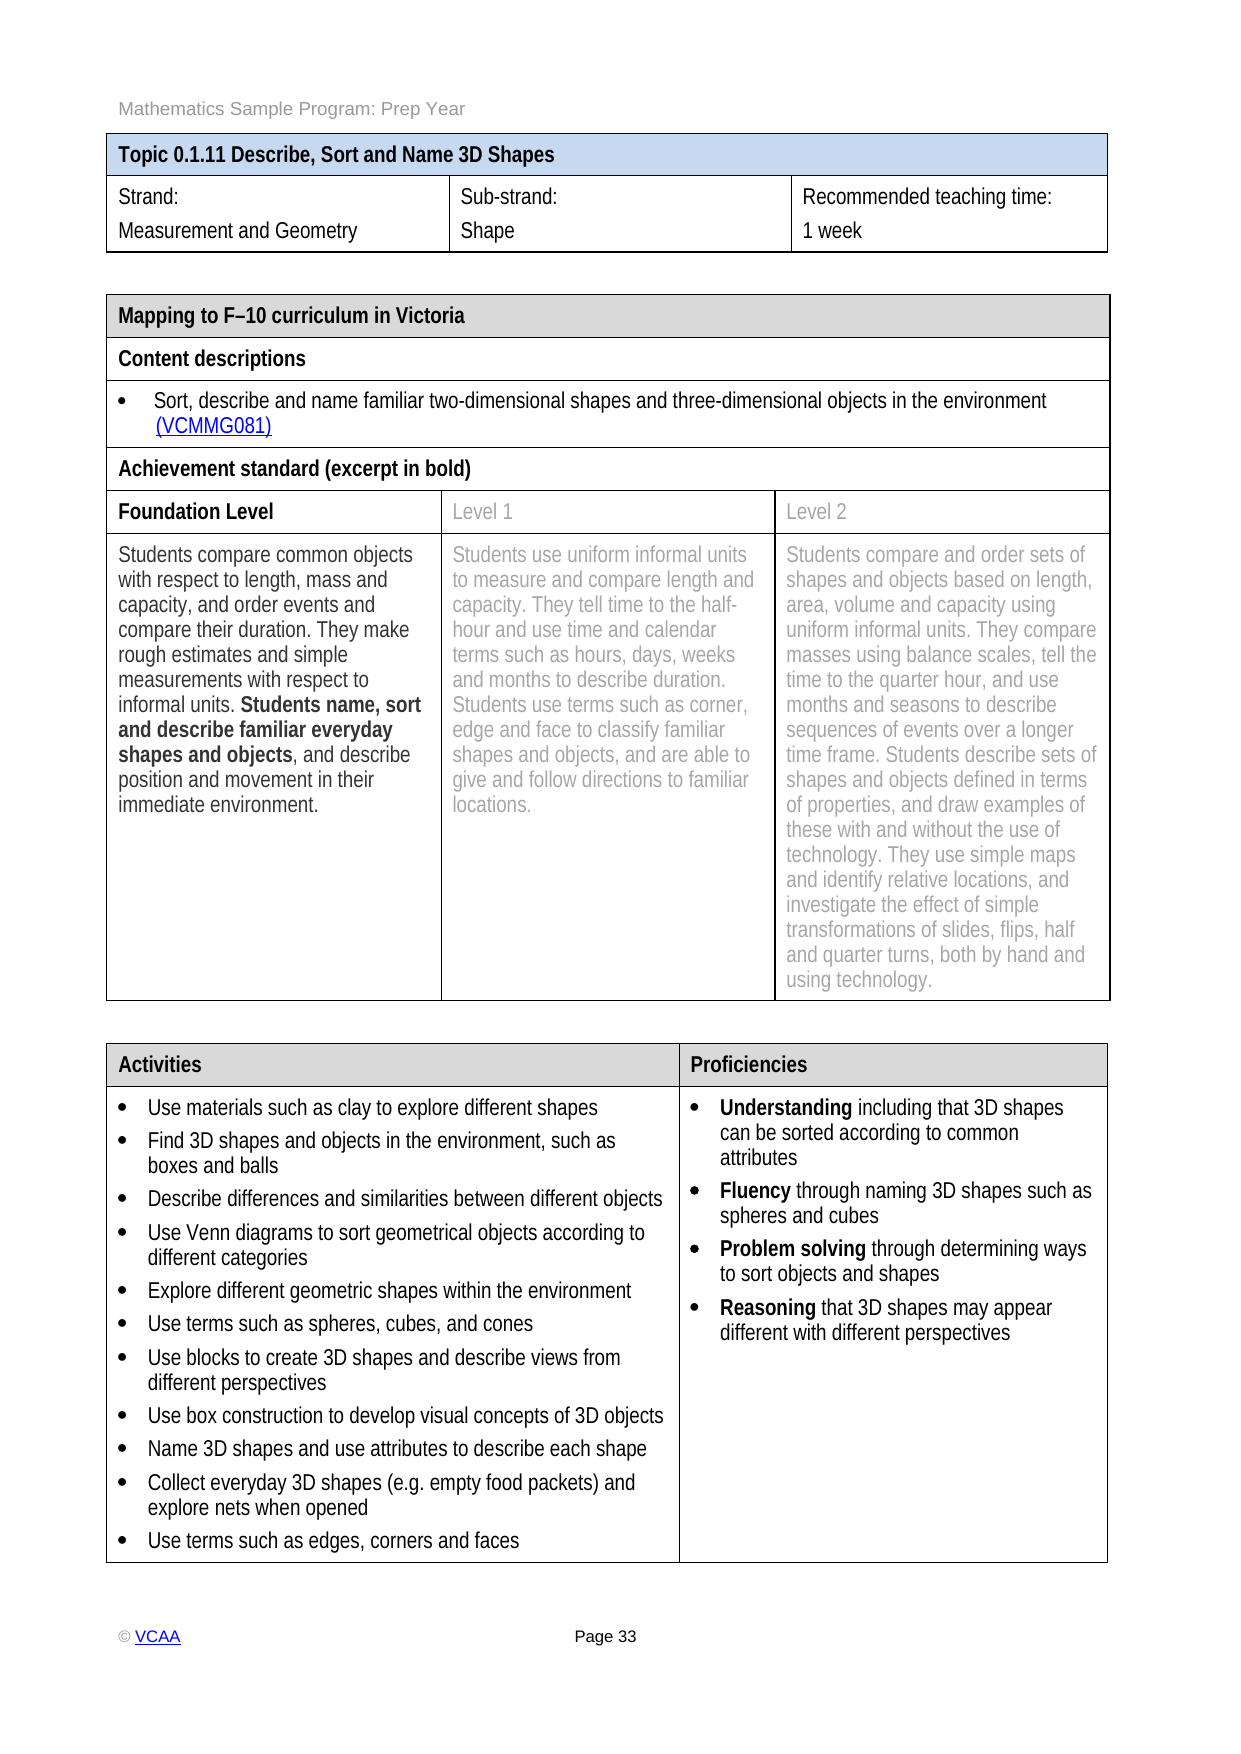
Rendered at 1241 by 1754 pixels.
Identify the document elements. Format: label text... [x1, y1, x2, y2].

table_header Proficiencies [680, 1044, 1107, 1086]
table_cell Recommended teaching time: 1 week [792, 176, 1107, 251]
table_cell Strand: Measurement and Geometry [107, 176, 449, 251]
table_cell Students use uniform informal units to measure and compare length and capacity. They tell time to the half-hour and use time and calendar terms such as hours, days, weeks and months to describe duration. Students use terms such as corner, edge and face to classify familiar shapes and objects, and are able to give and follow directions to familiar locations. [442, 534, 774, 1000]
table_cell Sort, describe and name familiar two-dimensional shapes and three-dimensional objects in the environment (VCMMG081) [107, 381, 1109, 447]
table_cell Students compare and order sets of shapes and objects based on length, area, volume and capacity using uniform informal units. They compare masses using balance scales, tell the time to the quarter hour, and use months and seasons to describe sequences of events over a longer time frame. Students describe sets of shapes and objects defined in terms of properties, and draw examples of these with and without the use of technology. They use simple maps and identify relative locations, and investigate the effect of simple transformations of slides, flips, half and quarter turns, both by hand and using technology. [776, 534, 1109, 1000]
table_cell Achievement standard (excerpt in bold) [107, 448, 1109, 490]
table_cell Content descriptions [107, 338, 1109, 379]
table_cell Level 2 [776, 491, 1109, 533]
table_cell Students compare common objects with respect to length, mass and capacity, and order events and compare their duration. They make rough estimates and simple measurements with respect to informal units. Students name, sort and describe familiar everyday shapes and objects, and describe position and movement in their immediate environment. [107, 534, 441, 1000]
table_cell Sub-strand: Shape [450, 176, 791, 251]
table_cell Use materials such as clay to explore different shapes Find 3D shapes and objects in the environment, such as boxes and balls Describe differences and similarities between different objects Use Venn diagrams to sort geometrical objects according to different categories Explore different geometric shapes within the environment Use terms such as spheres, cubes, and cones Use blocks to create 3D shapes and describe views from different perspectives Use box construction to develop visual concepts of 3D objects Name 3D shapes and use attributes to describe each shape Collect everyday 3D shapes (e.g. empty food packets) and explore nets when opened Use terms such as edges, corners and faces [107, 1087, 679, 1562]
table_cell Understanding including that 3D shapes can be sorted according to common attributes Fluency through naming 3D shapes such as spheres and cubes Problem solving through determining ways to sort objects and shapes Reasoning that 3D shapes may appear different with different perspectives [680, 1087, 1107, 1562]
table_header Topic 0.1.11 Describe, Sort and Name 3D Shapes [107, 134, 1107, 175]
table_header Activities [107, 1044, 679, 1086]
table_cell Foundation Level [107, 491, 441, 533]
table_header Mapping to F–10 curriculum in Victoria [107, 295, 1109, 337]
table_cell Level 1 [442, 491, 774, 533]
